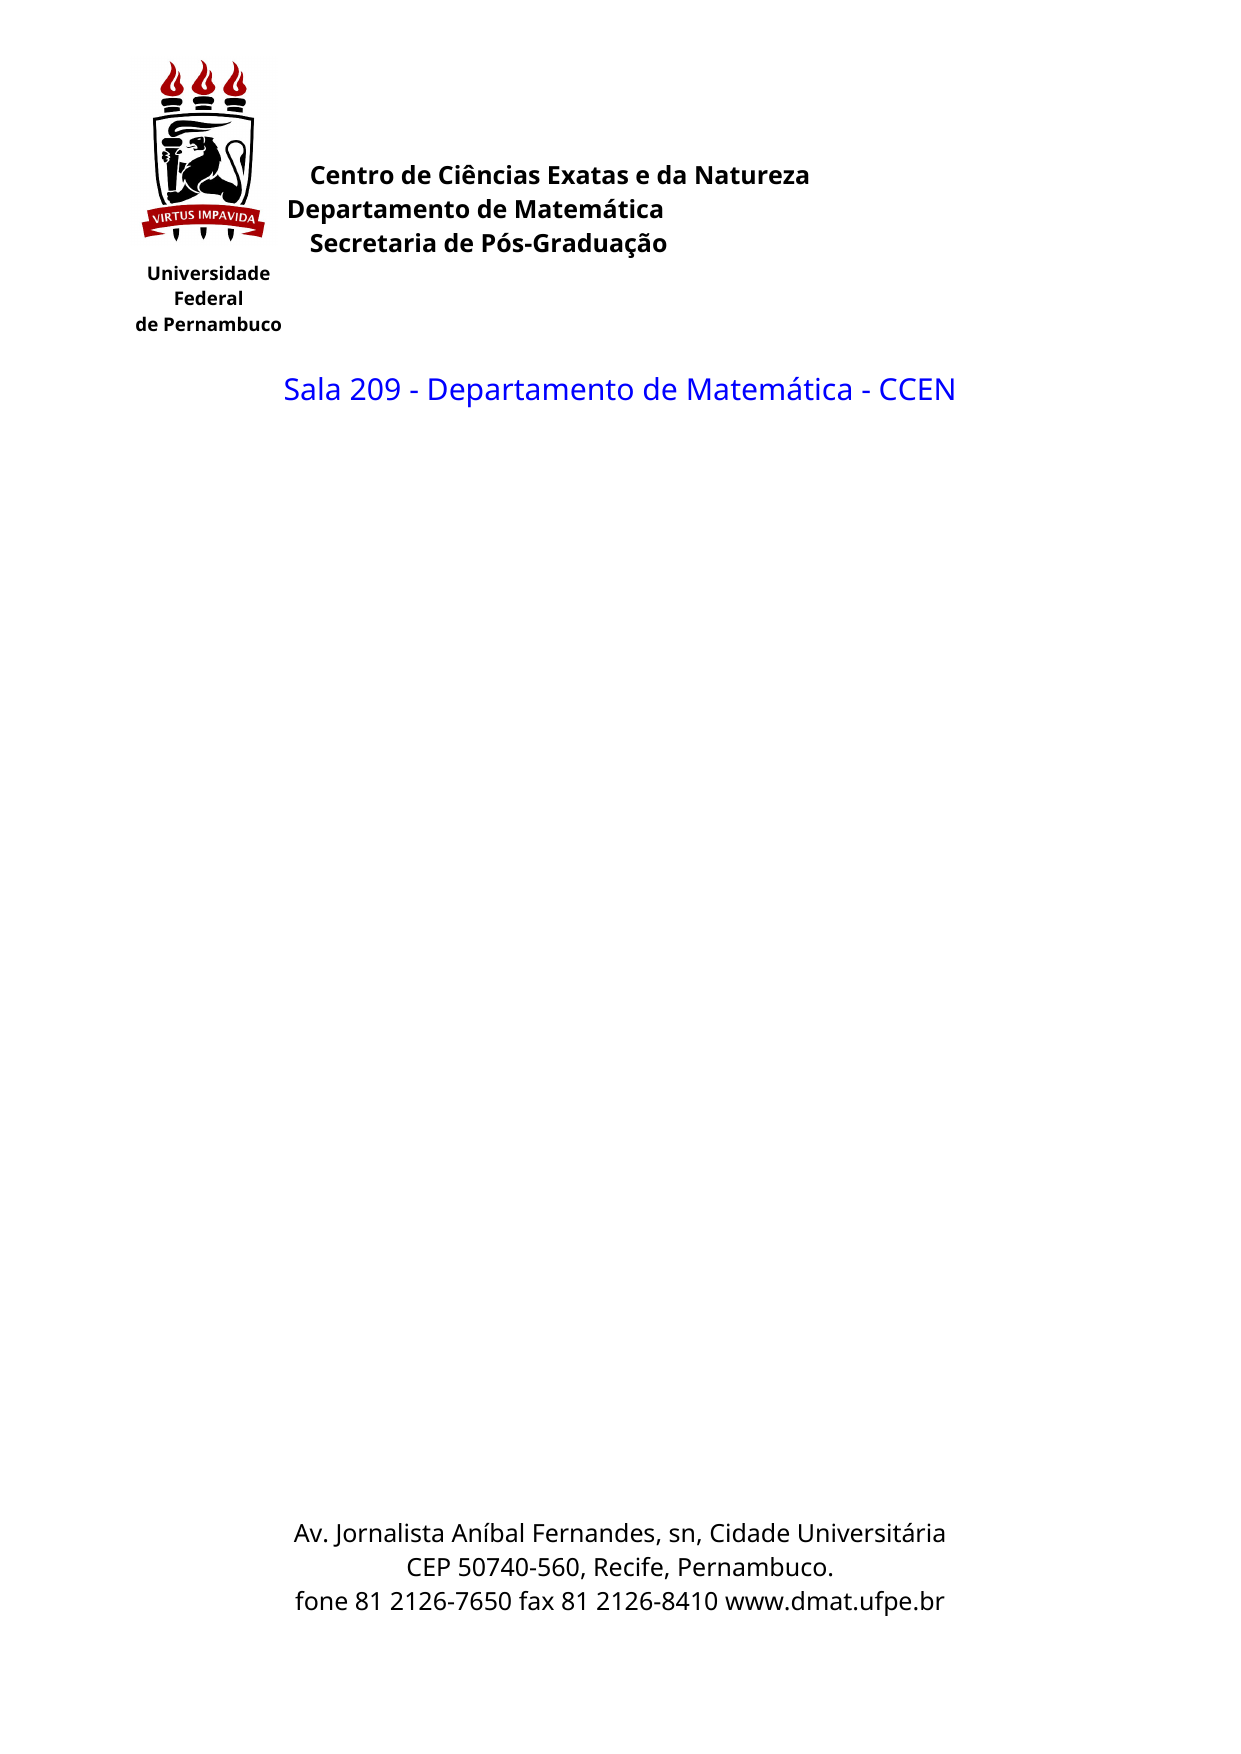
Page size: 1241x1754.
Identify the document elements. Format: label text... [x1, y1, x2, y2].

text Sala 209 - Departamento de Matemática - CCEN [118, 368, 1122, 409]
picture [129, 56, 279, 244]
